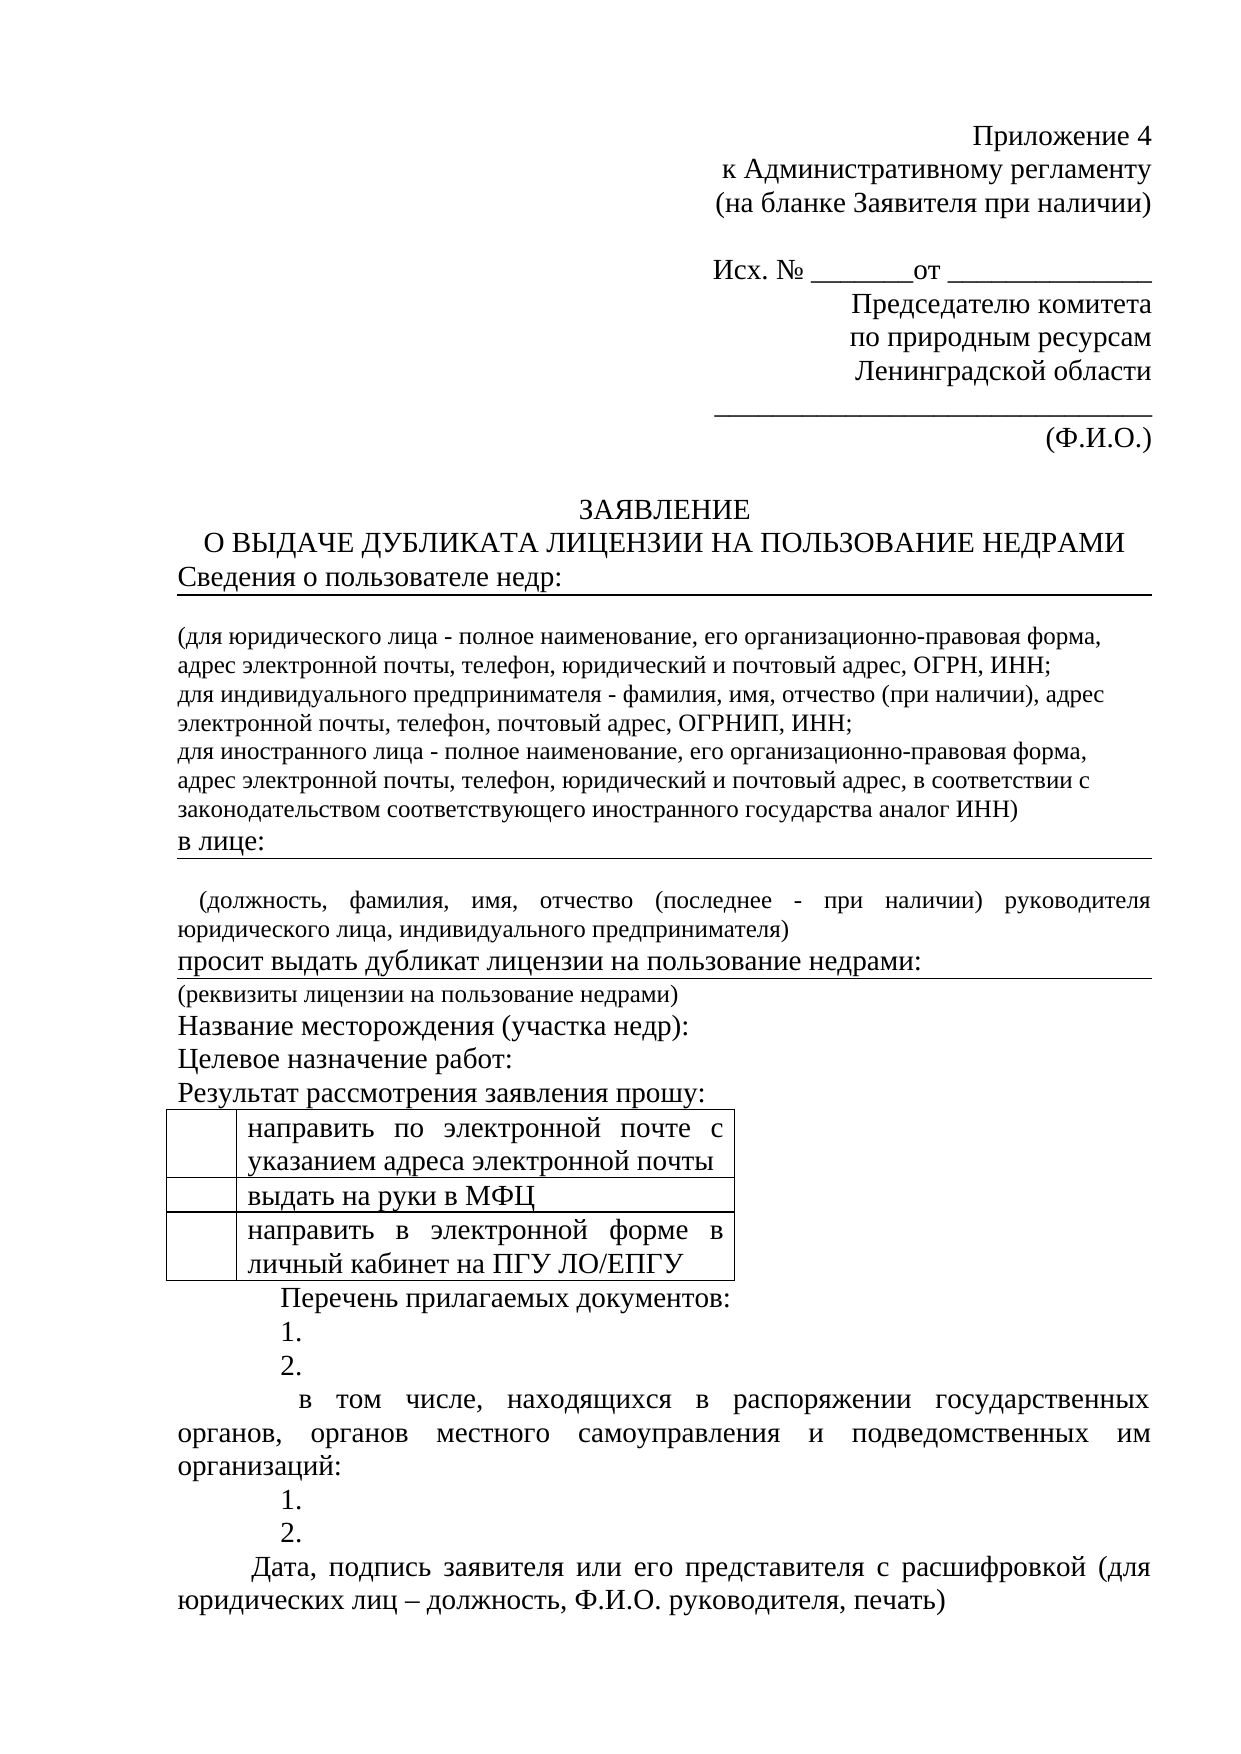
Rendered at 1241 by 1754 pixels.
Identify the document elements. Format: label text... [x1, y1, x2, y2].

text в том числе, находящихся в распоряжении государственных органов, органов местного самоуправления и подведомственных им организаций: [177, 1381, 1152, 1482]
table_cell [167, 1213, 236, 1279]
text О ВЫДАЧЕ ДУБЛИКАТА ЛИЦЕНЗИИ НА ПОЛЬЗОВАНИЕ НЕДРАМИ [177, 525, 1152, 559]
text в лице: [177, 823, 1152, 858]
text Дата, подпись заявителя или его представителя с расшифровкой (для юридических лиц – должность, Ф.И.О. руководителя, печать) [177, 1549, 1152, 1616]
text Исх. № _______от ______________ [177, 252, 1152, 286]
text (должность, фамилия, имя, отчество (последнее - при наличии) руководителя юридического лица, индивидуального предпринимателя) [177, 885, 1152, 943]
text по природным ресурсам [177, 319, 1152, 353]
table_cell выдать на руки в МФЦ [237, 1178, 734, 1211]
text Сведения о пользователе недр: [177, 559, 1152, 594]
text к Административному регламенту [177, 152, 1152, 185]
text Перечень прилагаемых документов: [177, 1281, 1152, 1314]
table_header направить по электронной почте с указанием адреса электронной почты [237, 1110, 734, 1177]
text Приложение 4 [177, 118, 1152, 152]
text 1. [177, 1482, 1152, 1515]
text (реквизиты лицензии на пользование недрами) [177, 979, 1152, 1008]
table_cell направить в электронной форме в личный кабинет на ПГУ ЛО/ЕПГУ [237, 1213, 734, 1279]
text просит выдать дубликат лицензии на пользование недрами: [177, 943, 1152, 978]
text Результат рассмотрения заявления прошу: [177, 1075, 1152, 1109]
table_cell [167, 1178, 236, 1211]
text для индивидуального предпринимателя - фамилия, имя, отчество (при наличии), адрес электронной почты, телефон, почтовый адрес, ОГРНИП, ИНН; [177, 679, 1152, 736]
text 2. [177, 1515, 1152, 1549]
text 1. [177, 1314, 1152, 1348]
text (на бланке Заявителя при наличии) [177, 185, 1152, 219]
text Председателю комитета [177, 286, 1152, 319]
text 2. [177, 1348, 1152, 1381]
text ______________________________ [177, 386, 1152, 420]
text для иностранного лица - полное наименование, его организационно-правовая форма, адрес электронной почты, телефон, юридический и почтовый адрес, в соответствии с законодательством соответствующего иностранного государства аналог ИНН) [177, 736, 1152, 823]
text (Ф.И.О.) [177, 420, 1152, 453]
text Название месторождения (участка недр): [177, 1008, 1152, 1042]
text Ленинградской области [177, 353, 1152, 386]
text (для юридического лица - полное наименование, его организационно-правовая форма, адрес электронной почты, телефон, юридический и почтовый адрес, ОГРН, ИНН; [177, 621, 1152, 679]
table_header [167, 1110, 236, 1177]
text Целевое назначение работ: [177, 1042, 1152, 1075]
text ЗАЯВЛЕНИЕ [177, 492, 1152, 525]
